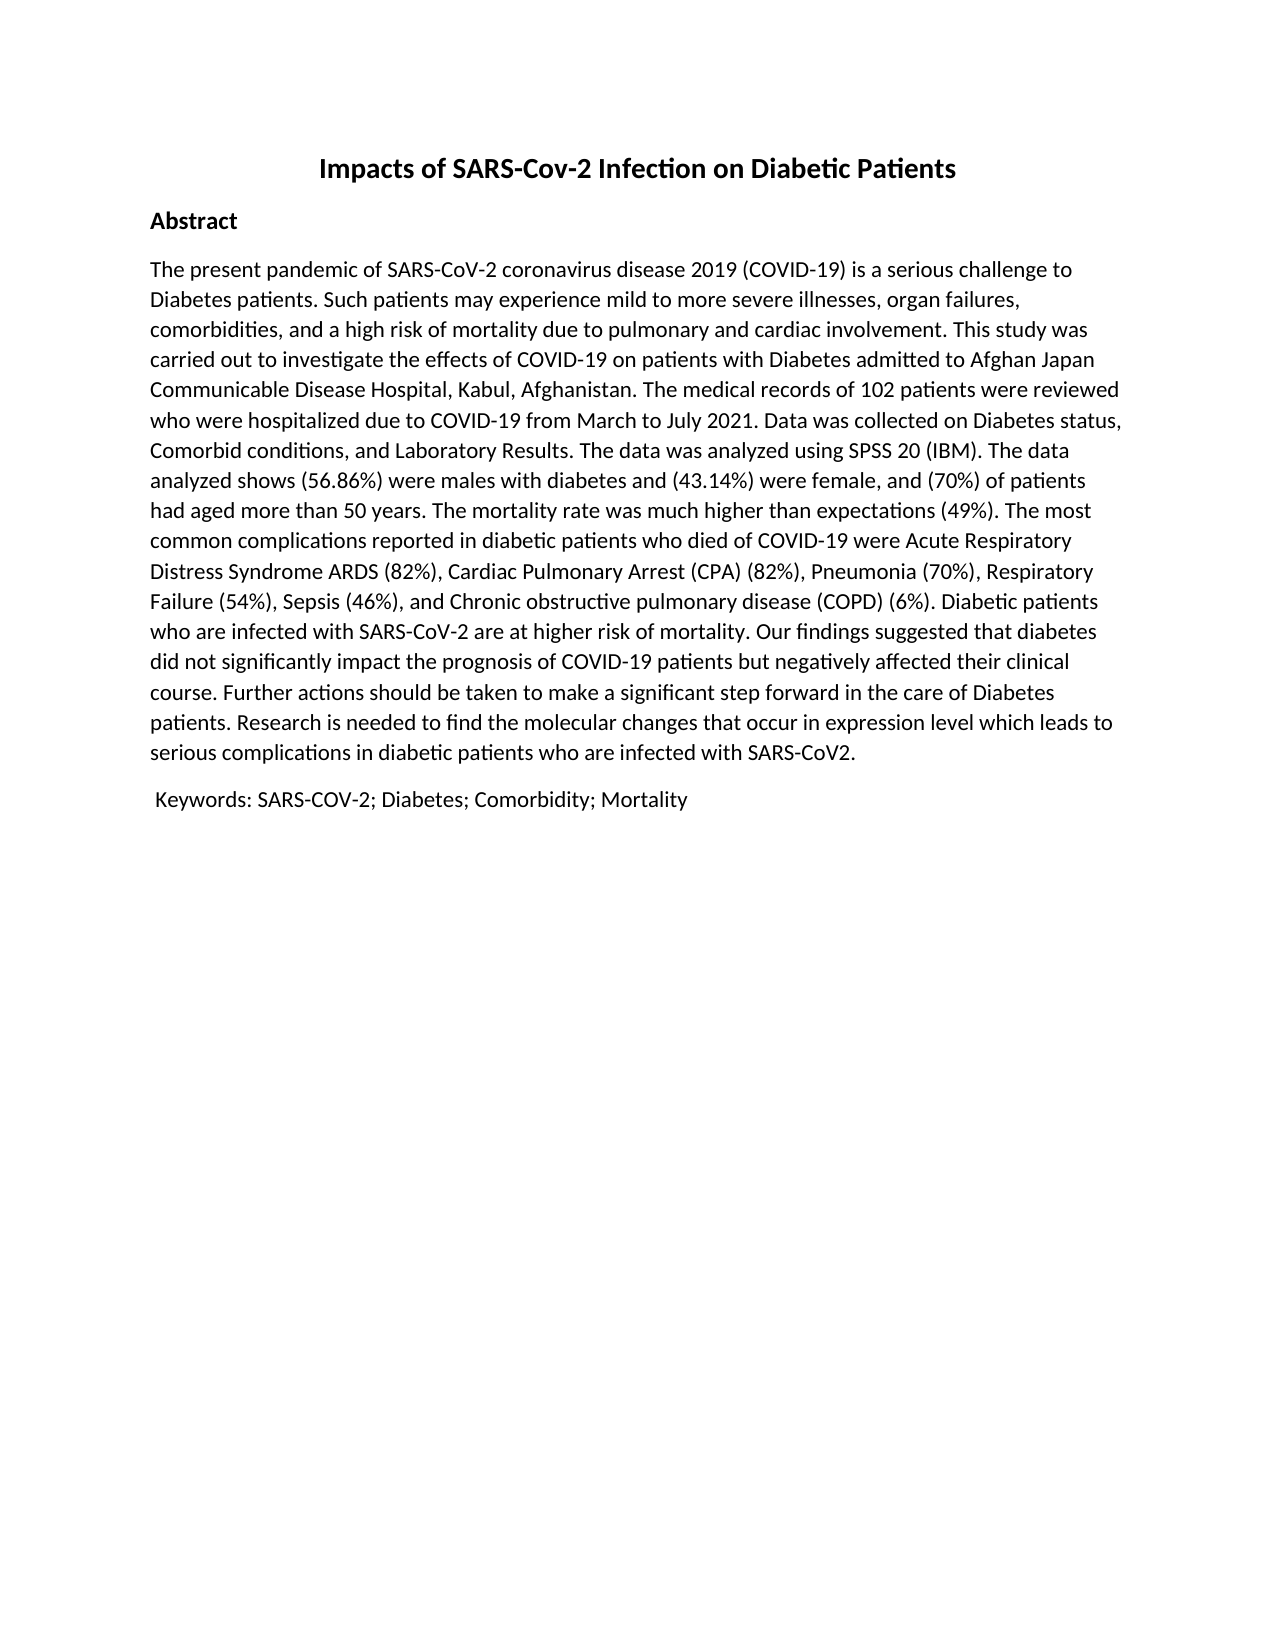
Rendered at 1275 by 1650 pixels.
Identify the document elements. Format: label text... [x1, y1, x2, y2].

text Abstract [150, 205, 1125, 236]
text The present pandemic of SARS-CoV-2 coronavirus disease 2019 (COVID-19) is a serious challenge to Diabetes patients. Such patients may experience mild to more severe illnesses, organ failures, comorbidities, and a high risk of mortality due to pulmonary and cardiac involvement. This study was carried out to investigate the effects of COVID-19 on patients with Diabetes admitted to Afghan Japan Communicable Disease Hospital, Kabul, Afghanistan. The medical records of 102 patients were reviewed who were hospitalized due to COVID-19 from March to July 2021. Data was collected on Diabetes status, Comorbid conditions, and Laboratory Results. The data was analyzed using SPSS 20 (IBM). The data analyzed shows (56.86%) were males with diabetes and (43.14%) were female, and (70%) of patients had aged more than 50 years. The mortality rate was much higher than expectations (49%). The most common complications reported in diabetic patients who died of COVID-19 were Acute Respiratory Distress Syndrome ARDS (82%), Cardiac Pulmonary Arrest (CPA) (82%), Pneumonia (70%), Respiratory Failure (54%), Sepsis (46%), and Chronic obstructive pulmonary disease (COPD) (6%). Diabetic patients who are infected with SARS-CoV-2 are at higher risk of mortality. Our findings suggested that diabetes did not significantly impact the prognosis of COVID-19 patients but negatively affected their clinical course. Further actions should be taken to make a significant step forward in the care of Diabetes patients. Research is needed to find the molecular changes that occur in expression level which leads to serious complications in diabetic patients who are infected with SARS-CoV2. [150, 255, 1125, 766]
text Impacts of SARS-Cov-2 Infection on Diabetic Patients [150, 150, 1125, 186]
text Keywords: SARS-COV-2; Diabetes; Comorbidity; Mortality [150, 785, 1125, 813]
